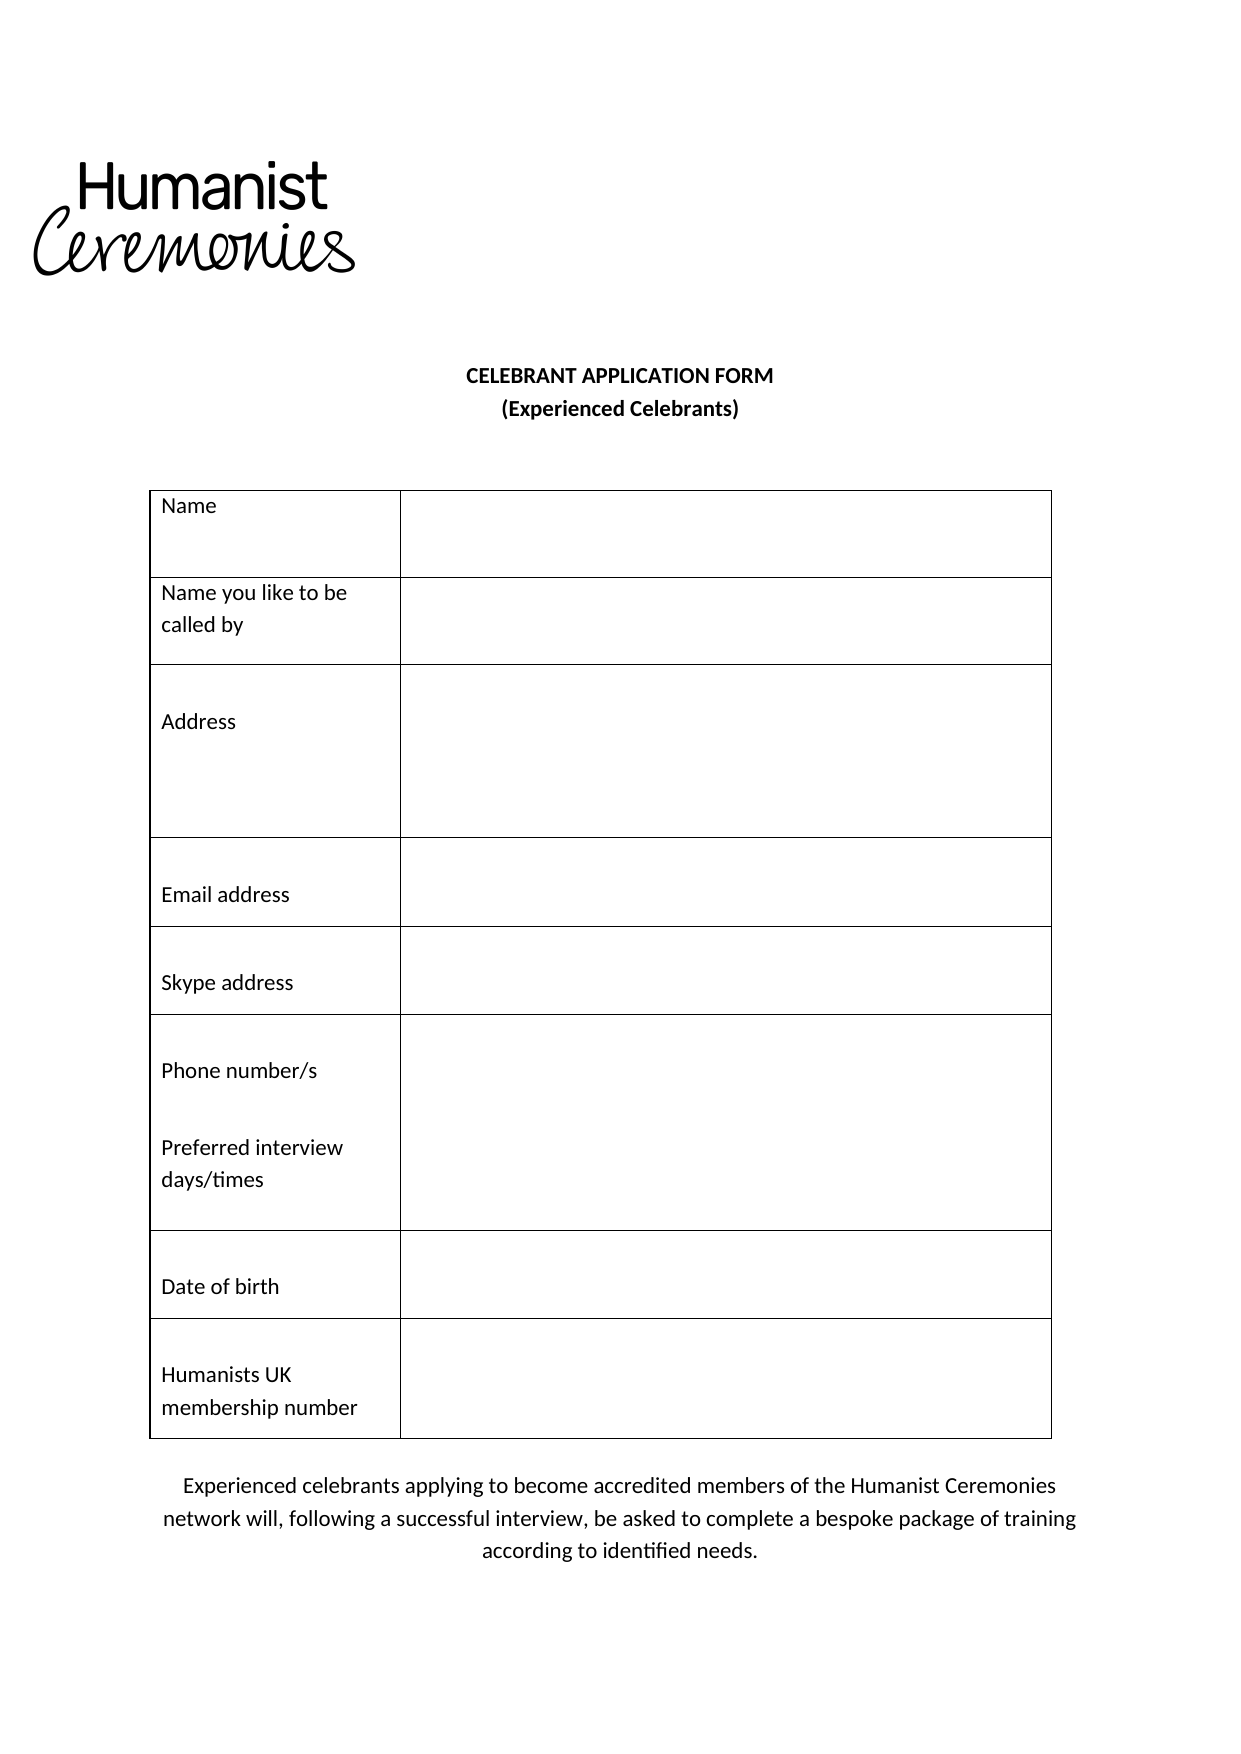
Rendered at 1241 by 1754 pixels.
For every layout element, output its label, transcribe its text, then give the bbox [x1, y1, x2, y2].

table_header [401, 491, 1051, 577]
table_cell Email address [151, 838, 400, 926]
picture [12, 136, 370, 307]
table_cell Humanists UK membership number [151, 1319, 400, 1438]
text CELEBRANT APPLICATION FORM (Experienced Celebrants) [150, 361, 1090, 422]
table_cell [401, 838, 1051, 926]
table_cell Phone number/s Preferred interview days/times [151, 1015, 400, 1229]
table_cell [401, 927, 1051, 1014]
table_cell Address [151, 665, 400, 837]
text Experienced celebrants applying to become accredited members of the Humanist Ceremonies network will, following a successful interview, be asked to complete a bespoke package of training according to identified needs. [150, 1471, 1090, 1564]
table_cell Date of birth [151, 1231, 400, 1318]
table_cell [401, 665, 1051, 837]
table_cell [401, 578, 1051, 664]
table_cell [401, 1319, 1051, 1438]
table_cell [401, 1015, 1051, 1229]
table_cell [401, 1231, 1051, 1318]
table_cell Skype address [151, 927, 400, 1014]
table_cell Name you like to be called by [151, 578, 400, 664]
table_header Name [151, 491, 400, 577]
